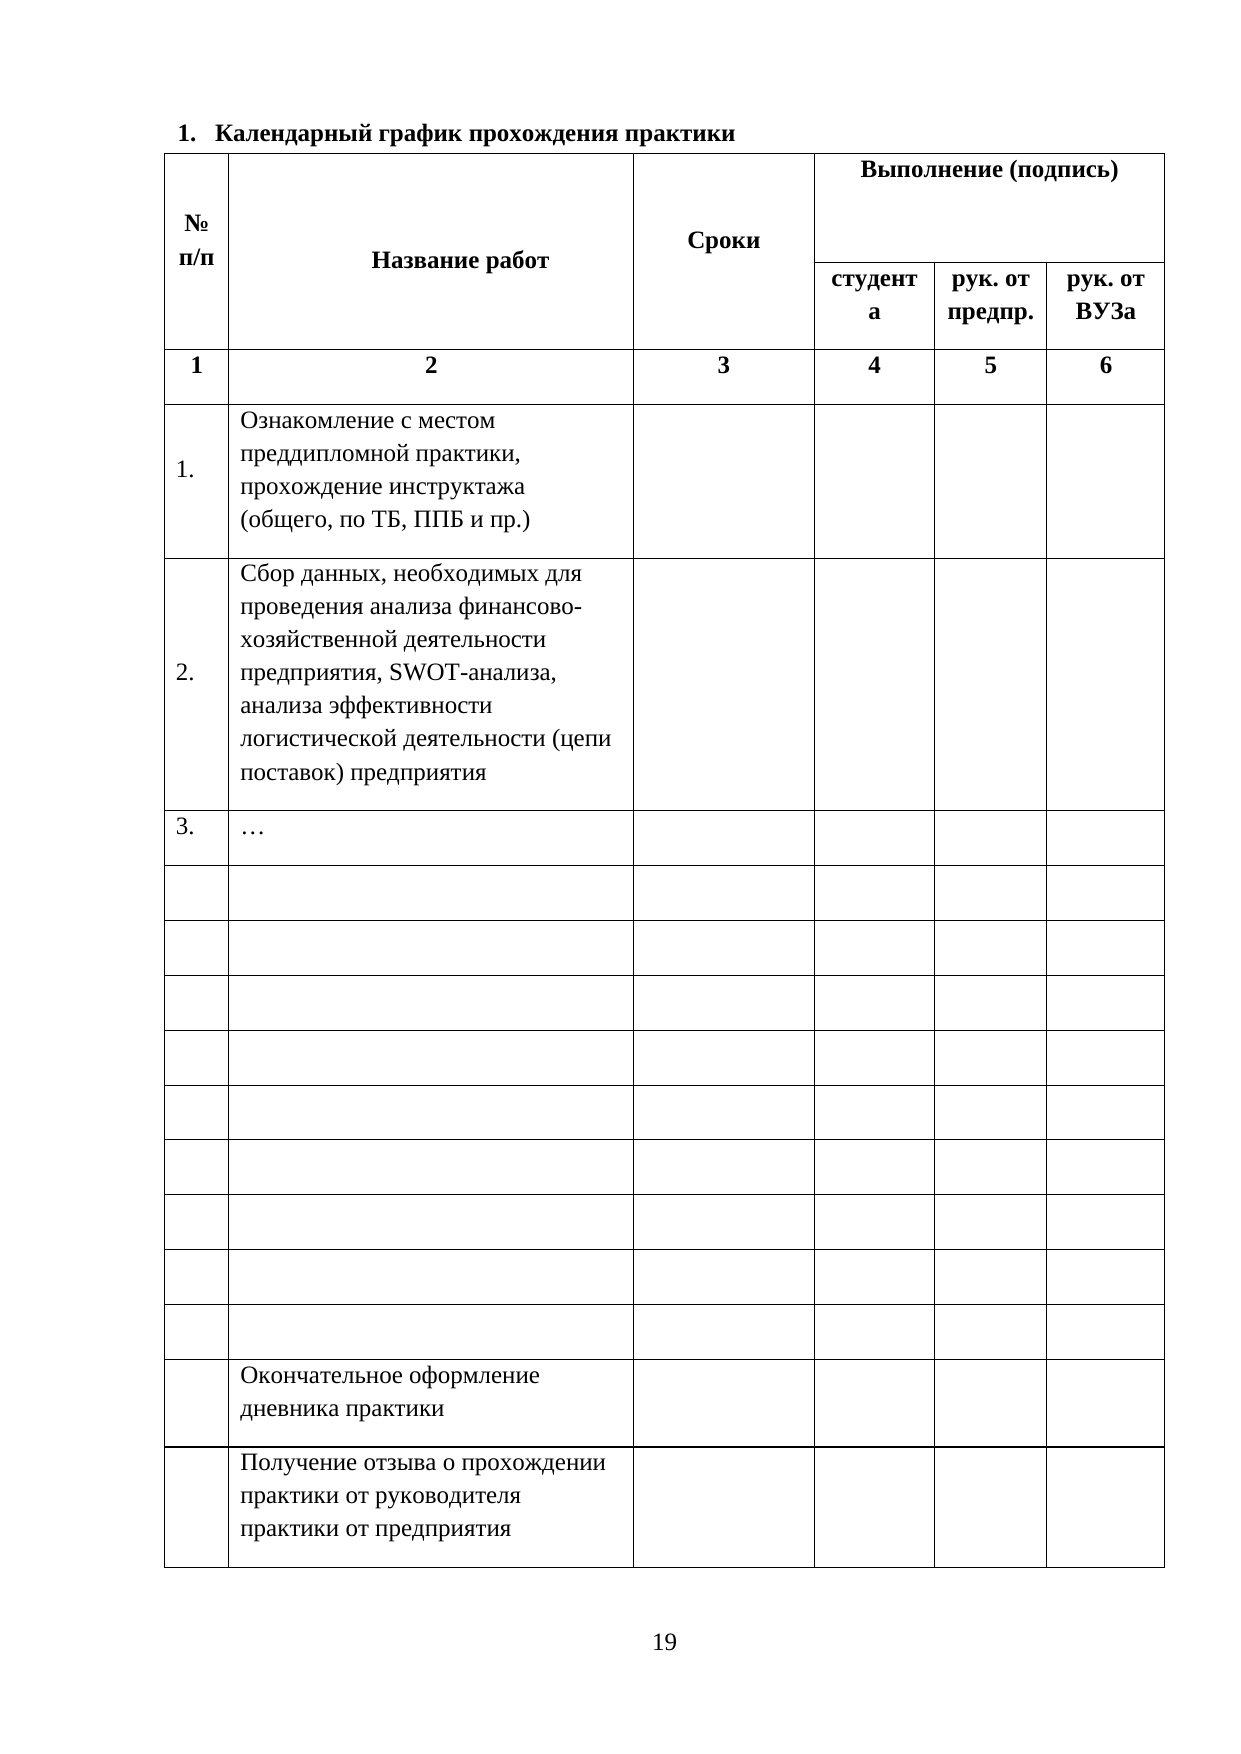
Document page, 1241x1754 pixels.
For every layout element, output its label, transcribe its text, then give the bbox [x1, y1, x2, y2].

table_cell [935, 1140, 1046, 1194]
table_cell [1047, 1305, 1164, 1359]
table_cell [229, 866, 633, 920]
table_cell [229, 1195, 633, 1249]
table_cell [165, 1305, 228, 1359]
table_cell [815, 866, 934, 920]
table_cell [634, 1250, 814, 1304]
table_cell [229, 1140, 633, 1194]
table_cell [229, 1305, 633, 1359]
table_cell [935, 976, 1046, 1029]
table_cell [165, 921, 228, 975]
table_cell [634, 1086, 814, 1139]
table_cell [165, 976, 228, 1029]
table_cell 3 [634, 350, 814, 404]
table_cell [815, 405, 934, 557]
table_cell [634, 1140, 814, 1194]
table_cell рук. от ВУЗа [1047, 263, 1164, 349]
table_cell [935, 1360, 1046, 1446]
table_cell [634, 1448, 814, 1567]
table_cell 5 [935, 350, 1046, 404]
table_cell [935, 1031, 1046, 1084]
table_cell [1047, 866, 1164, 920]
table_cell [634, 1195, 814, 1249]
table_cell [165, 1086, 228, 1139]
table_header № п/п [165, 154, 228, 349]
table_cell [935, 1195, 1046, 1249]
table_cell [165, 1360, 228, 1446]
table_cell [1047, 1360, 1164, 1446]
table_cell [815, 976, 934, 1029]
table_cell [815, 559, 934, 810]
table_cell [815, 1031, 934, 1084]
table_cell [815, 1195, 934, 1249]
table_cell [1047, 1448, 1164, 1567]
table_cell [815, 1086, 934, 1139]
table_cell [165, 1140, 228, 1194]
table_cell [815, 1305, 934, 1359]
table_cell [1047, 1250, 1164, 1304]
table_cell [634, 866, 814, 920]
table_cell [634, 921, 814, 975]
table_cell [935, 811, 1046, 865]
table_cell [165, 1250, 228, 1304]
table_cell [935, 921, 1046, 975]
table_cell Ознакомление с местом преддипломной практики, прохождение инструктажа (общего, по ТБ, ППБ и пр.) [229, 405, 633, 557]
table_cell [229, 1250, 633, 1304]
table_cell [815, 921, 934, 975]
table_cell [634, 976, 814, 1029]
table_cell Сбор данных, необходимых для проведения анализа финансово-хозяйственной деятельности предприятия, SWOT-анализа, анализа эффективности логистической деятельности (цепи поставок) предприятия [229, 559, 633, 810]
table_cell [1047, 921, 1164, 975]
table_cell 6 [1047, 350, 1164, 404]
table_cell [634, 811, 814, 865]
table_cell [815, 811, 934, 865]
table_cell [229, 921, 633, 975]
table_cell [815, 1250, 934, 1304]
table_cell [935, 1250, 1046, 1304]
table_cell [935, 559, 1046, 810]
table_cell [229, 1086, 633, 1139]
table_cell 3. [165, 811, 228, 865]
table_cell 2. [165, 559, 228, 810]
table_cell [1047, 1140, 1164, 1194]
table_cell [1047, 1031, 1164, 1084]
table_cell [935, 866, 1046, 920]
table_cell [815, 1360, 934, 1446]
table_header Название работ [229, 154, 633, 349]
table_cell [1047, 976, 1164, 1029]
list Календарный график прохождения практики [177, 118, 1152, 147]
table_cell студента [815, 263, 934, 349]
table_cell 4 [815, 350, 934, 404]
table_cell [165, 1448, 228, 1567]
table_cell 1. [165, 405, 228, 557]
table_cell [1047, 405, 1164, 557]
table_cell [165, 866, 228, 920]
table_cell [1047, 1195, 1164, 1249]
table_cell [935, 405, 1046, 557]
table_cell Получение отзыва о прохождении практики от руководителя практики от предприятия [229, 1448, 633, 1567]
table_cell [815, 1448, 934, 1567]
table_cell [165, 1031, 228, 1084]
table_cell [634, 1360, 814, 1446]
table_cell 2 [229, 350, 633, 404]
table_cell [634, 559, 814, 810]
table_cell [935, 1448, 1046, 1567]
table_cell [229, 1031, 633, 1084]
table_cell [935, 1086, 1046, 1139]
table_cell [1047, 811, 1164, 865]
table_cell [815, 1140, 934, 1194]
table_cell [634, 405, 814, 557]
table_cell [1047, 1086, 1164, 1139]
table_cell Окончательное оформление дневника практики [229, 1360, 633, 1446]
table_cell 1 [165, 350, 228, 404]
table_cell рук. от предпр. [935, 263, 1046, 349]
table_cell [1047, 559, 1164, 810]
table_cell … [229, 811, 633, 865]
table_cell [634, 1031, 814, 1084]
table_header Выполнение (подпись) [815, 154, 1164, 262]
table_cell [634, 1305, 814, 1359]
table_header Сроки [634, 154, 814, 349]
table_cell [935, 1305, 1046, 1359]
table_cell [229, 976, 633, 1029]
table_cell [165, 1195, 228, 1249]
